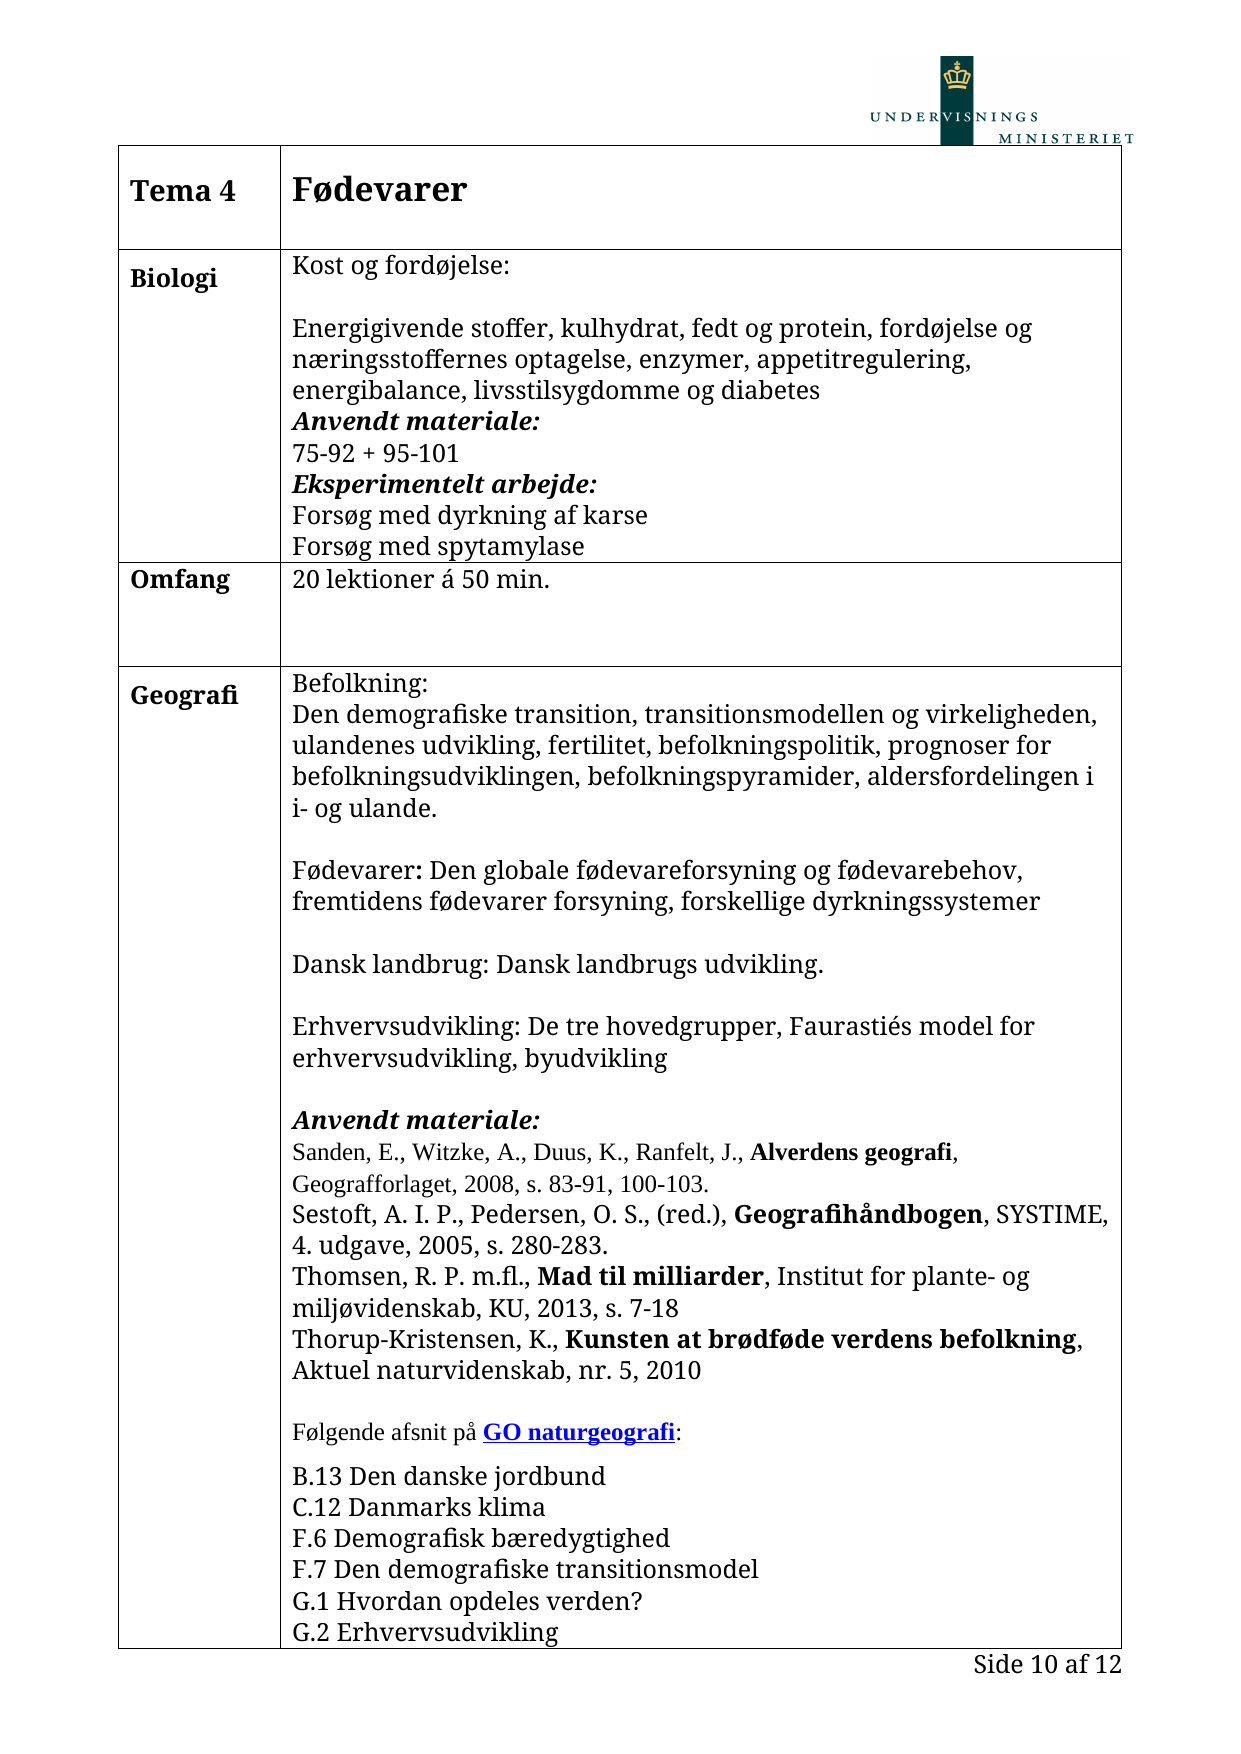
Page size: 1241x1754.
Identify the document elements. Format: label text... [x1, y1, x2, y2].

table_cell Biologi [119, 250, 280, 562]
table_header Tema 4 [119, 146, 280, 248]
table_header Fødevarer [281, 146, 1121, 248]
table_cell 20 lektioner á 50 min. [281, 563, 1121, 666]
picture [871, 56, 1134, 145]
table_cell Omfang [119, 563, 280, 666]
table_cell Geografi [119, 667, 280, 1648]
table_cell Kost og fordøjelse: Energigivende stoffer, kulhydrat, fedt og protein, fordøjelse og næringsstoffernes optagelse, enzymer, appetitregulering, energibalance, livsstilsygdomme og diabetes Anvendt materiale: 75-92 + 95-101 Eksperimentelt arbejde: Forsøg med dyrkning af karse Forsøg med spytamylase [281, 250, 1121, 562]
